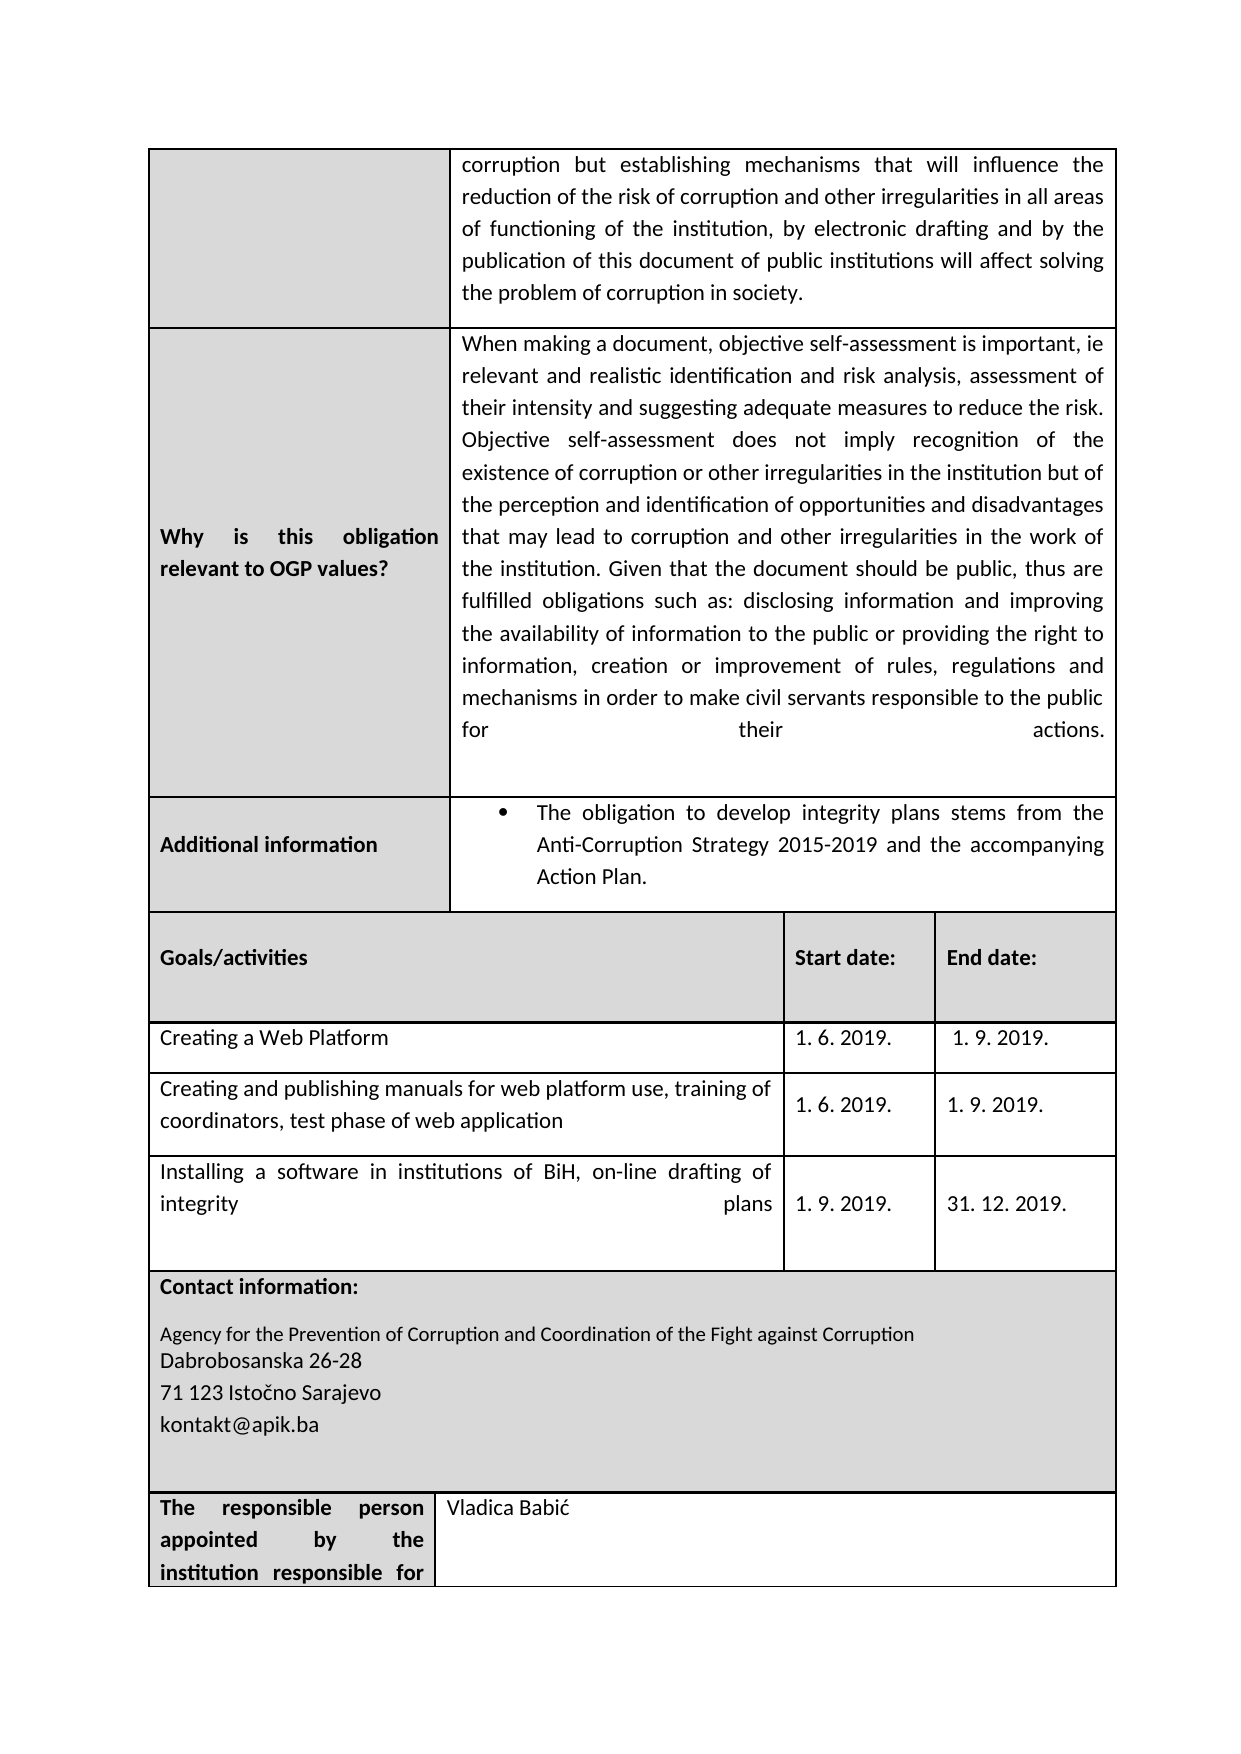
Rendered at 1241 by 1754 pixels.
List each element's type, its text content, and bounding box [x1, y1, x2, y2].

table_cell Creating and publishing manuals for web platform use, training of coordinators, test phase of web application [150, 1074, 783, 1155]
table_cell Vladica Babić [436, 1494, 1115, 1586]
table_cell Additional information [150, 798, 449, 911]
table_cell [150, 1494, 434, 1586]
table_cell Contact information: Agency for the Prevention of Corruption and Coordination of the Fight against Corruption Dabrobosanska 26-28 71 123 Istočno Sarajevo kontakt@apik.ba [150, 1272, 1115, 1491]
table_cell 1. 9. 2019. [936, 1024, 1115, 1072]
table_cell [451, 150, 1115, 327]
table_cell Creating a Web Platform [150, 1024, 783, 1072]
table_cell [150, 150, 449, 327]
table_cell End date: [936, 913, 1115, 1021]
table_cell 1. 6. 2019. [785, 1024, 934, 1072]
table_cell 31. 12. 2019. [936, 1157, 1115, 1270]
table_cell 1. 9. 2019. [785, 1157, 934, 1270]
table_cell Start date: [785, 913, 934, 1021]
table_cell When making a document, objective self-assessment is important, ie relevant and realistic identification and risk analysis, assessment of their intensity and suggesting adequate measures to reduce the risk. Objective self-assessment does not imply recognition of the existence of corruption or other irregularities in the institution but of the perception and identification of opportunities and disadvantages that may lead to corruption and other irregularities in the work of the institution. Given that the document should be public, thus are fulfilled obligations such as: disclosing information and improving the availability of information to the public or providing the right to information, creation or improvement of rules, regulations and mechanisms in order to make civil servants responsible to the public for their actions. [451, 329, 1115, 796]
table_cell Goals/activities [150, 913, 783, 1021]
table_cell The obligation to develop integrity plans stems from the Anti-Corruption Strategy 2015-2019 and the accompanying Action Plan. [451, 798, 1115, 911]
table_cell 1. 6. 2019. [785, 1074, 934, 1155]
table_cell Installing a software in institutions of BiH, on-line drafting of integrity plans [150, 1157, 783, 1270]
table_cell 1. 9. 2019. [936, 1074, 1115, 1155]
table_cell Why is this obligation relevant to OGP values? [150, 329, 449, 796]
